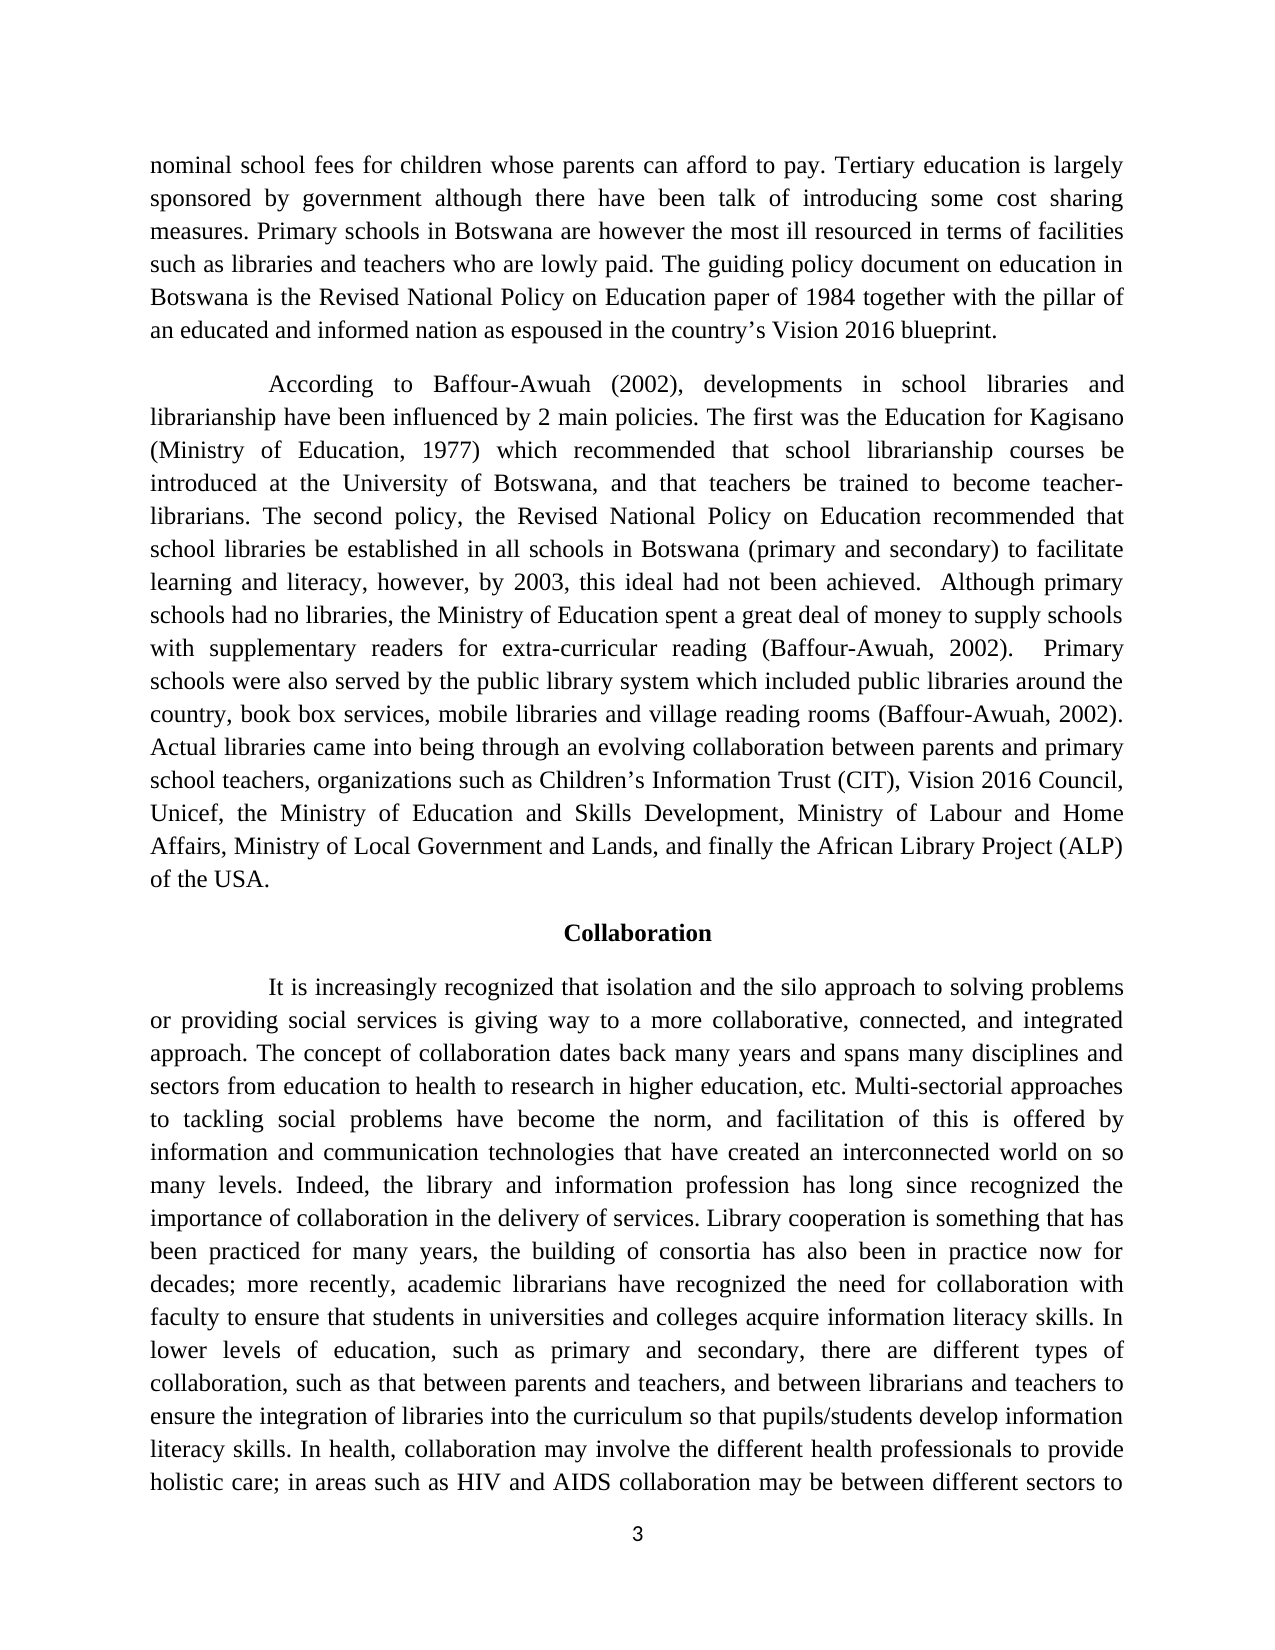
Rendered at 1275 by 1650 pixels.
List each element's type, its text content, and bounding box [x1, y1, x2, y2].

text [150, 972, 1125, 1496]
text According to Baffour-Awuah (2002), developments in school libraries and librarianship have been influenced by 2 main policies. The first was the Education for Kagisano (Ministry of Education, 1977) which recommended that school librarianship courses be introduced at the University of Botswana, and that teachers be trained to become teacher-librarians. The second policy, the Revised National Policy on Education recommended that school libraries be established in all schools in Botswana (primary and secondary) to facilitate learning and literacy, however, by 2003, this ideal had not been achieved. Although primary schools had no libraries, the Ministry of Education spent a great deal of money to supply schools with supplementary readers for extra-curricular reading (Baffour-Awuah, 2002). Primary schools were also served by the public library system which included public libraries around the country, book box services, mobile libraries and village reading rooms (Baffour-Awuah, 2002). Actual libraries came into being through an evolving collaboration between parents and primary school teachers, organizations such as Children’s Information Trust (CIT), Vision 2016 Council, Unicef, the Ministry of Education and Skills Development, Ministry of Labour and Home Affairs, Ministry of Local Government and Lands, and finally the African Library Project (ALP) of the USA. [150, 369, 1125, 893]
text Collaboration [150, 918, 1125, 947]
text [150, 150, 1125, 344]
